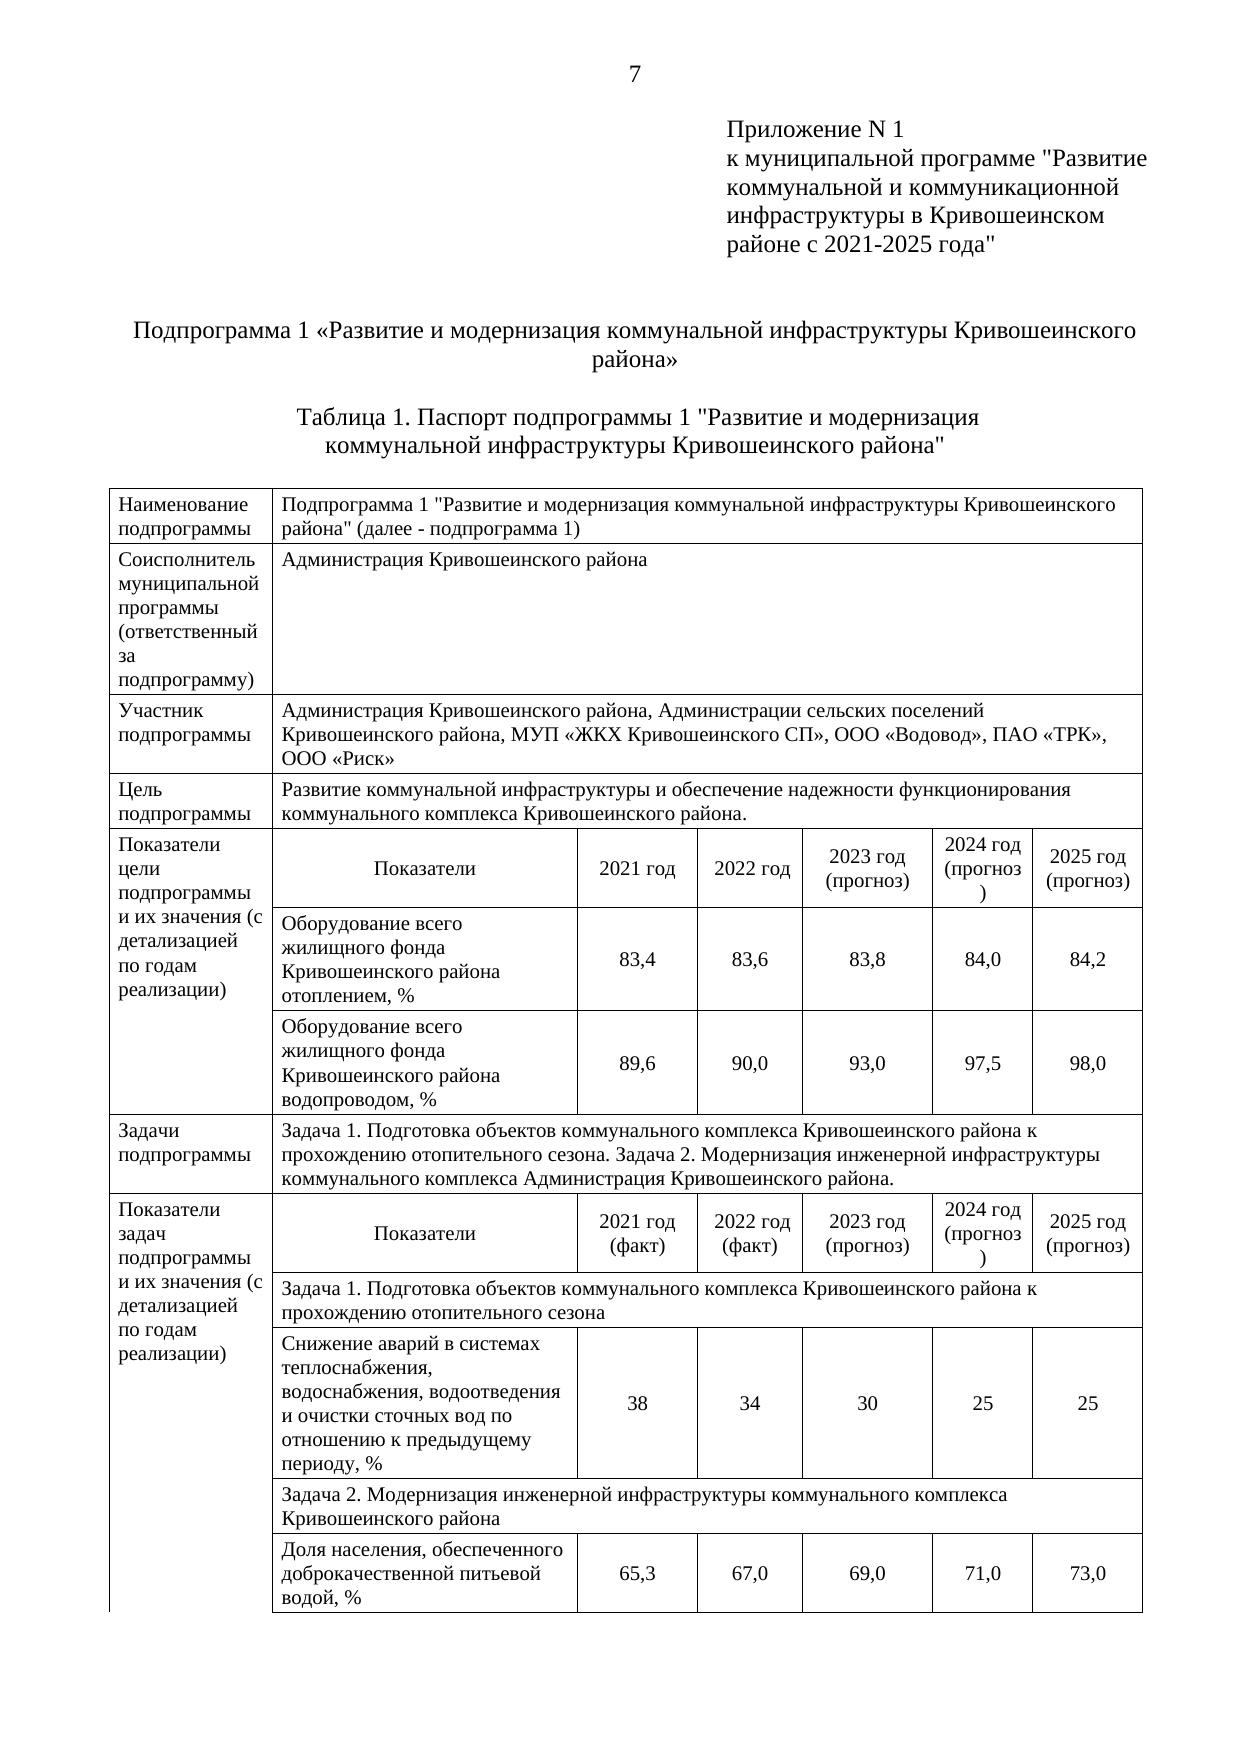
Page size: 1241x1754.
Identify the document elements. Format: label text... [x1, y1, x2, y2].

table_cell 83,4 [578, 908, 697, 1010]
table_cell 90,0 [698, 1011, 802, 1113]
table_cell 2022 год (факт) [698, 1194, 802, 1272]
table_cell 84,0 [933, 908, 1032, 1010]
table_cell 65,3 [578, 1534, 697, 1612]
table_cell 93,0 [803, 1011, 932, 1113]
text к муниципальной программе "Развитие коммунальной и коммуникационной инфраструктуры в Кривошеинском районе с 2021-2025 года" [726, 143, 1152, 258]
table_cell Администрация Кривошеинского района [273, 544, 1142, 694]
table_cell 2024 год (прогноз) [933, 829, 1032, 907]
table_cell 83,6 [698, 908, 802, 1010]
table_cell 83,8 [803, 908, 932, 1010]
table_cell 2023 год (прогноз) [803, 829, 932, 907]
table_cell Администрация Кривошеинского района, Администрации сельских поселений Кривошеинского района, МУП «ЖКХ Кривошеинского СП», ООО «Водовод», ПАО «ТРК», ООО «Риск» [273, 695, 1142, 773]
table_cell 2022 год [698, 829, 802, 907]
text Приложение N 1 [726, 114, 1152, 143]
table_cell Задача 1. Подготовка объектов коммунального комплекса Кривошеинского района к прохождению отопительного сезона. Задача 2. Модернизация инженерной инфраструктуры коммунального комплекса Администрация Кривошеинского района. [273, 1115, 1142, 1193]
table_cell 2021 год (факт) [578, 1194, 697, 1272]
table_cell Показатели [273, 829, 577, 907]
table_header Подпрограмма 1 "Развитие и модернизация коммунальной инфраструктуры Кривошеинского района" (далее - подпрограмма 1) [273, 489, 1142, 543]
table_cell Снижение аварий в системах теплоснабжения, водоснабжения, водоотведения и очистки сточных вод по отношению к предыдущему периоду, % [273, 1328, 577, 1478]
table_cell Развитие коммунальной инфраструктуры и обеспечение надежности функционирования коммунального комплекса Кривошеинского района. [273, 774, 1142, 828]
table_cell Показатели [273, 1194, 577, 1272]
table_cell 84,2 [1033, 908, 1142, 1010]
table_cell 2024 год (прогноз) [933, 1194, 1032, 1272]
text Подпрограмма 1 «Развитие и модернизация коммунальной инфраструктуры Кривошеинского района» [118, 315, 1152, 373]
table_cell 69,0 [803, 1534, 932, 1612]
table_cell Оборудование всего жилищного фонда Кривошеинского района отоплением, % [273, 908, 577, 1010]
table_cell 38 [578, 1328, 697, 1478]
text Таблица 1. Паспорт подпрограммы 1 "Развитие и модернизация [118, 402, 1152, 430]
table_cell Участник подпрограммы [110, 695, 272, 773]
table_cell Доля населения, обеспеченного доброкачественной питьевой водой, % [273, 1534, 577, 1612]
table_cell Задачи подпрограммы [110, 1115, 272, 1193]
text коммунальной инфраструктуры Кривошеинского района" [118, 430, 1152, 459]
table_cell 25 [933, 1328, 1032, 1478]
table_cell 67,0 [698, 1534, 802, 1612]
table_cell Оборудование всего жилищного фонда Кривошеинского района водопроводом, % [273, 1011, 577, 1113]
table_cell 89,6 [578, 1011, 697, 1113]
table_cell 2023 год (прогноз) [803, 1194, 932, 1272]
table_cell 73,0 [1033, 1534, 1142, 1612]
table_cell Задача 2. Модернизация инженерной инфраструктуры коммунального комплекса Кривошеинского района [273, 1479, 1142, 1533]
table_cell 2021 год [578, 829, 697, 907]
table_cell Задача 1. Подготовка объектов коммунального комплекса Кривошеинского района к прохождению отопительного сезона [273, 1273, 1142, 1327]
table_cell 71,0 [933, 1534, 1032, 1612]
table_cell 34 [698, 1328, 802, 1478]
table_cell 2025 год (прогноз) [1033, 1194, 1142, 1272]
table_cell Показатели задач подпрограммы и их значения (с детализацией по годам реализации) [110, 1194, 272, 1612]
table_cell 98,0 [1033, 1011, 1142, 1113]
table_cell 30 [803, 1328, 932, 1478]
table_cell Соисполнитель муниципальной программы (ответственный за подпрограмму) [110, 544, 272, 694]
table_header Наименование подпрограммы [110, 489, 272, 543]
table_cell 97,5 [933, 1011, 1032, 1113]
table_cell 2025 год (прогноз) [1033, 829, 1142, 907]
table_cell Показатели цели подпрограммы и их значения (с детализацией по годам реализации) [110, 829, 272, 1113]
table_cell Цель подпрограммы [110, 774, 272, 828]
table_cell 25 [1033, 1328, 1142, 1478]
